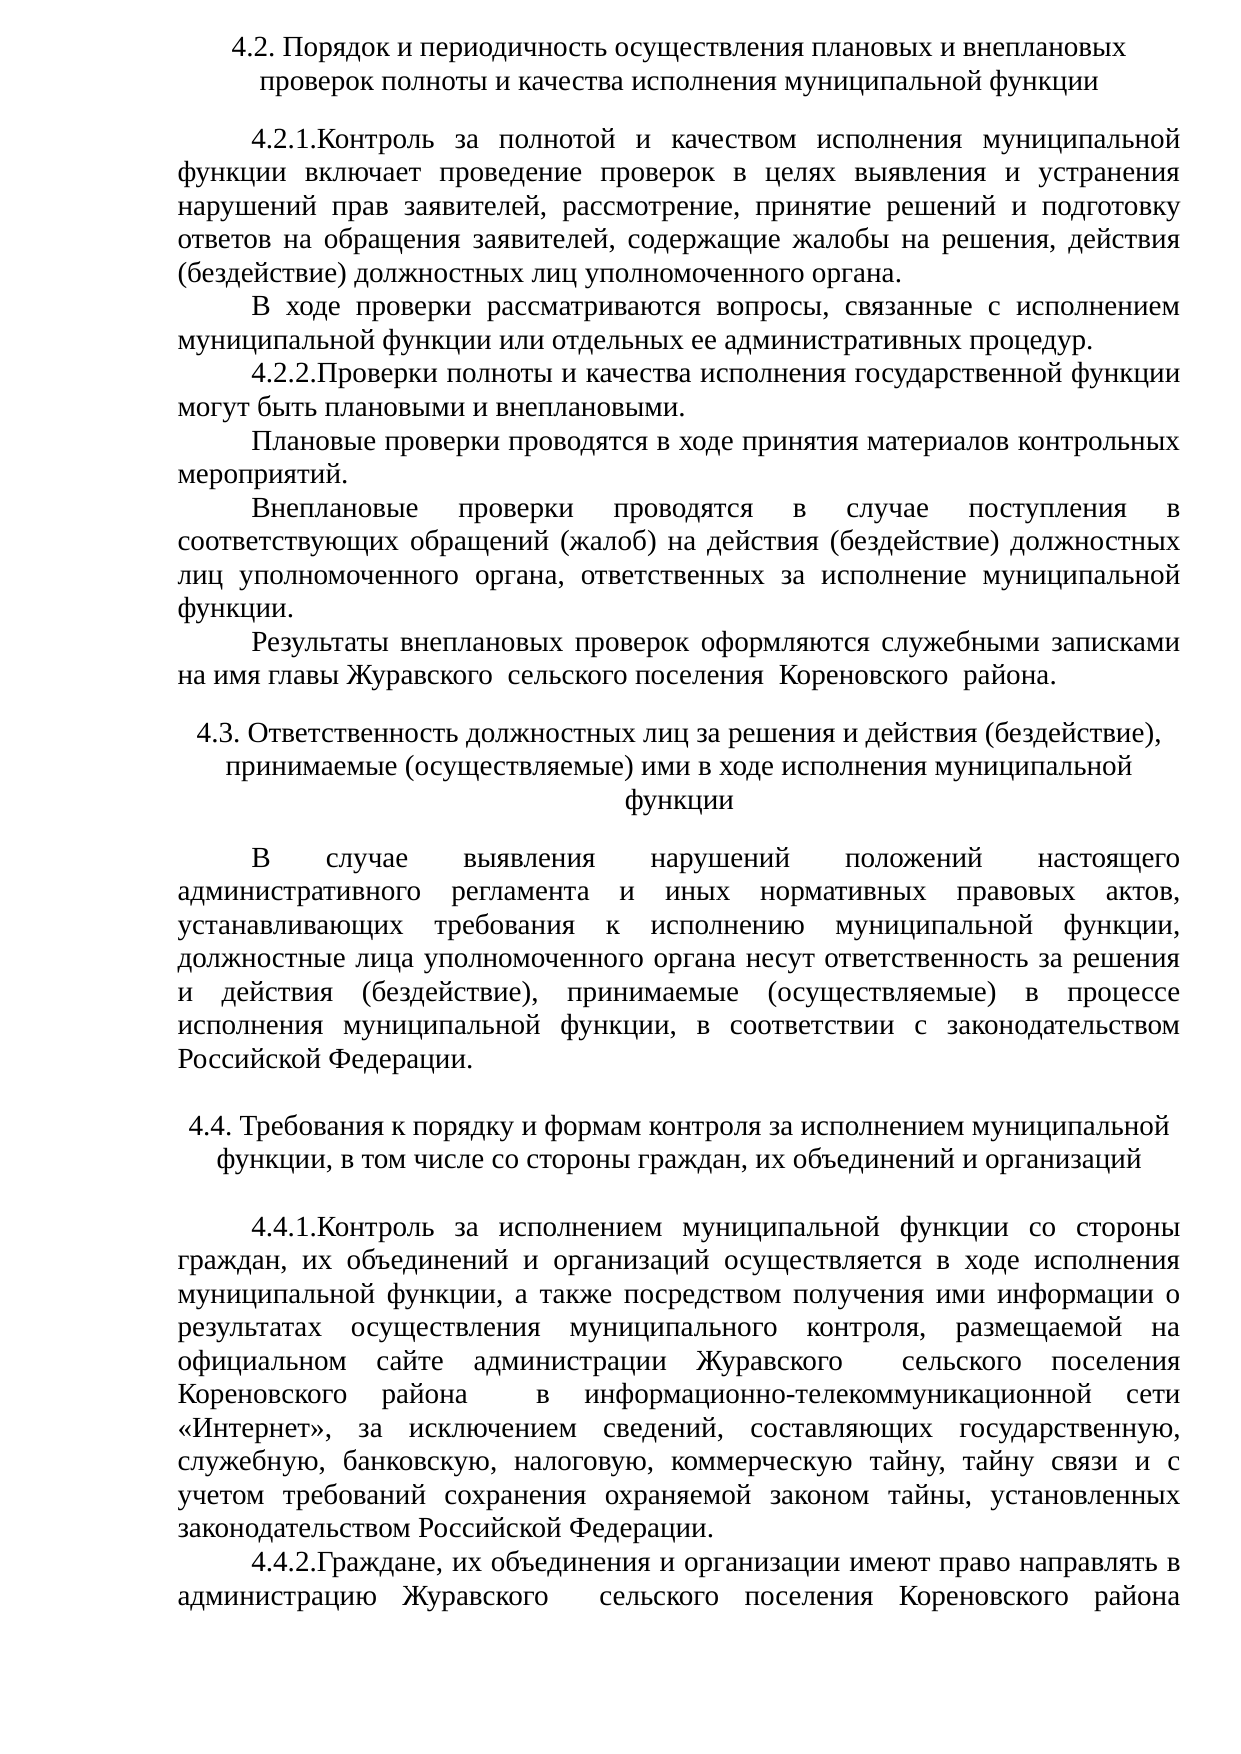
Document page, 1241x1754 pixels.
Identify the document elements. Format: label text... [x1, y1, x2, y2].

text В ходе проверки рассматриваются вопросы, связанные с исполнением муниципальной функции или отдельных ее административных процедур. [177, 288, 1181, 356]
list 4.3. Ответственность должностных лиц за решения и действия (бездействие), принимаемые (осуществляемые) ими в ходе исполнения муниципальной функции [177, 715, 1181, 816]
list 4.2. Порядок и периодичность осуществления плановых и внеплановых проверок полноты и качества исполнения муниципальной функции [177, 29, 1181, 97]
text Результаты внеплановых проверок оформляются служебными записками на имя главы Журавского сельского поселения Кореновского района. [177, 624, 1181, 691]
text Внеплановые проверки проводятся в случае поступления в соответствующих обращений (жалоб) на действия (бездействие) должностных лиц уполномоченного органа, ответственных за исполнение муниципальной функции. [177, 490, 1181, 624]
text В случае выявления нарушений положений настоящего административного регламента и иных нормативных правовых актов, устанавливающих требования к исполнению муниципальной функции, должностные лица уполномоченного органа несут ответственность за решения и действия (бездействие), принимаемые (осуществляемые) в процессе исполнения муниципальной функции, в соответствии с законодательством Российской Федерации. [177, 840, 1181, 1074]
text 4.4.1.Контроль за исполнением муниципальной функции со стороны граждан, их объединений и организаций осуществляется в ходе исполнения муниципальной функции, а также посредством получения ими информации о результатах осуществления муниципального контроля, размещаемой на официальном сайте администрации Журавского сельского поселения Кореновского района в информационно-телекоммуникационной сети «Интернет», за исключением сведений, составляющих государственную, служебную, банковскую, налоговую, коммерческую тайну, тайну связи и с учетом требований сохранения охраняемой законом тайны, установленных законодательством Российской Федерации. [177, 1209, 1181, 1544]
text 4.2.1.Контроль за полнотой и качеством исполнения муниципальной функции включает проведение проверок в целях выявления и устранения нарушений прав заявителей, рассмотрение, принятие решений и подготовку ответов на обращения заявителей, содержащие жалобы на решения, действия (бездействие) должностных лиц уполномоченного органа. [177, 121, 1181, 288]
text Плановые проверки проводятся в ходе принятия материалов контрольных мероприятий. [177, 423, 1181, 490]
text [177, 1544, 1181, 1611]
text 4.2.2.Проверки полноты и качества исполнения государственной функции могут быть плановыми и внеплановыми. [177, 356, 1181, 423]
list 4.4. Требования к порядку и формам контроля за исполнением муниципальной функции, в том числе со стороны граждан, их объединений и организаций [177, 1108, 1181, 1175]
